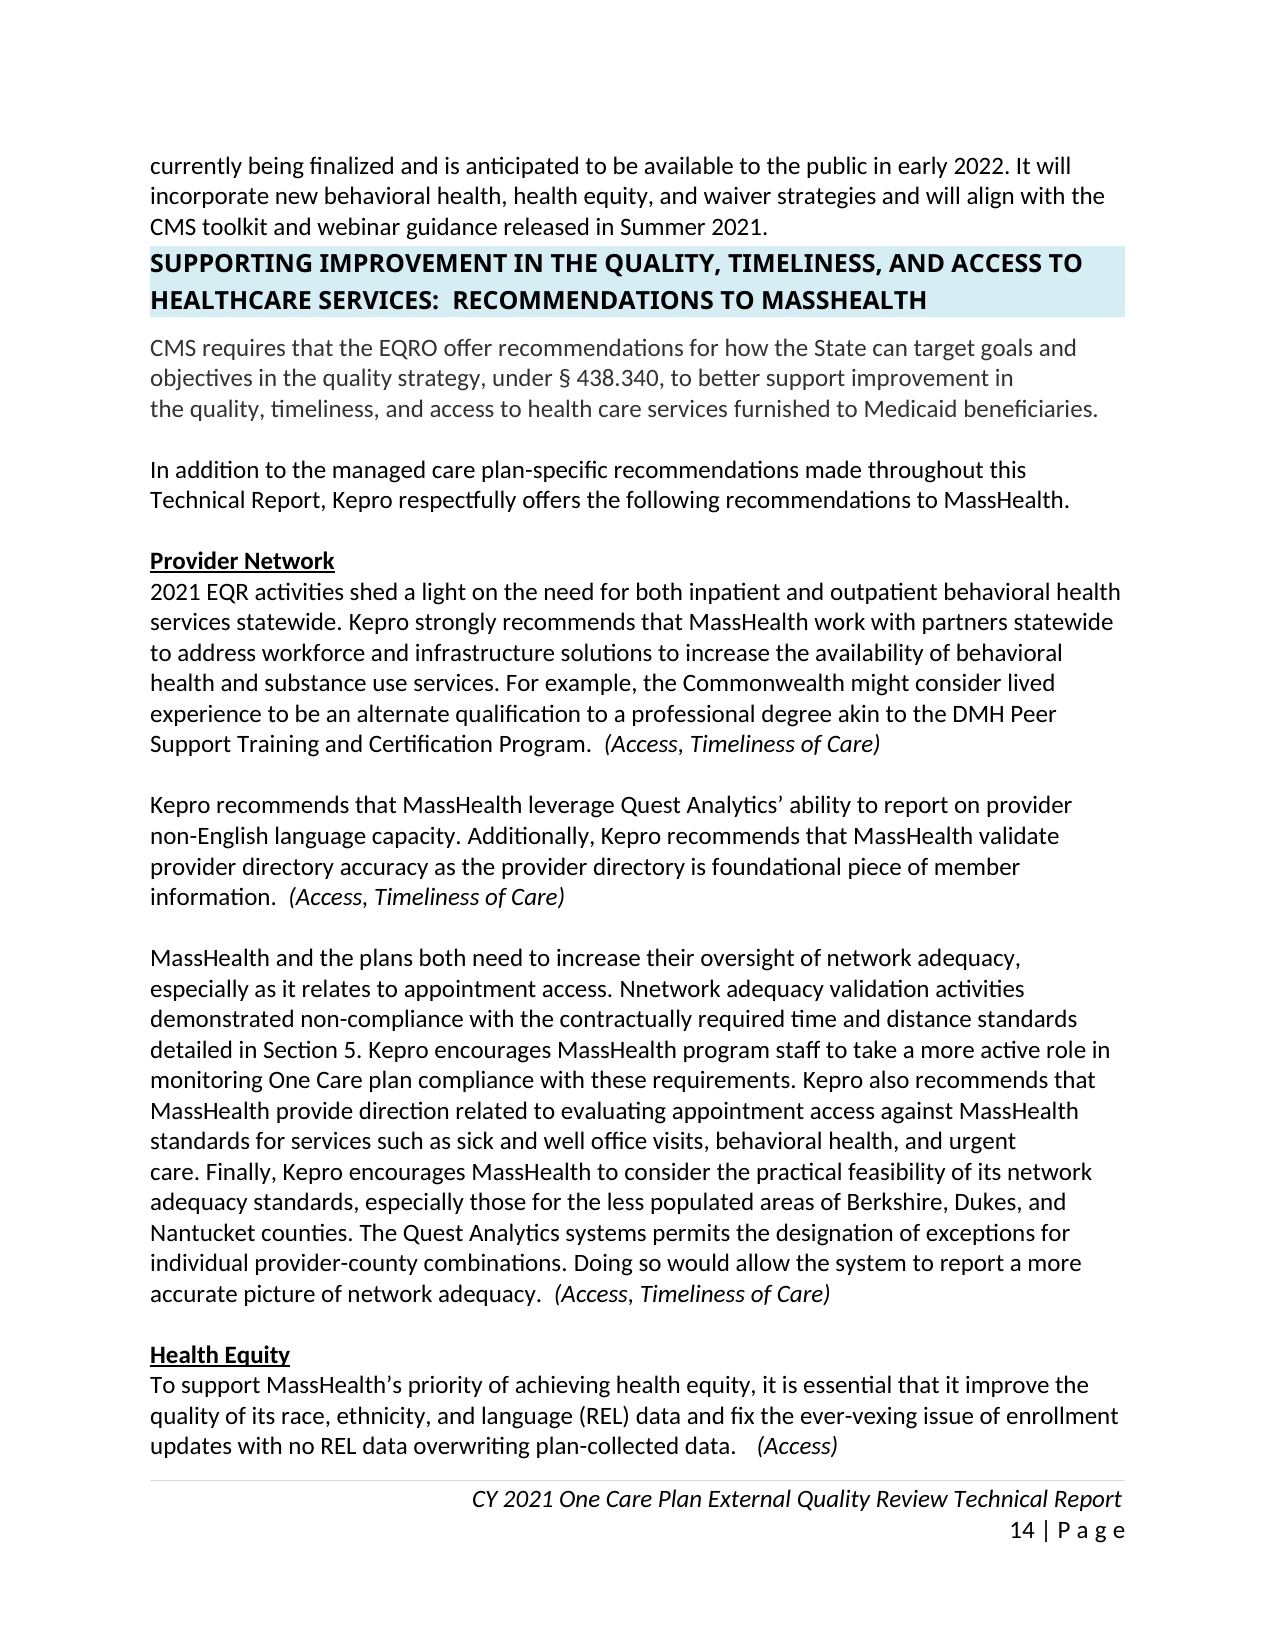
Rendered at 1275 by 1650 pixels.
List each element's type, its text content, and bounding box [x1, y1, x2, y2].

text Provider Network [150, 545, 1125, 576]
text 2021 EQR activities shed a light on the need for both inpatient and outpatient behavioral health services statewide. Kepro strongly recommends that MassHealth work with partners statewide to address workforce and infrastructure solutions to increase the availability of behavioral health and substance use services. For example, the Commonwealth might consider lived experience to be an alternate qualification to a professional degree akin to the DMH Peer Support Training and Certification Program. (Access, Timeliness of Care) [150, 576, 1125, 759]
text CMS requires that the EQRO offer recommendations for how the State can target goals and objectives in the quality strategy, under § 438.340, to better support improvement in the quality, timeliness, and access to health care services furnished to Medicaid beneficiaries. [150, 332, 1125, 423]
subtitle Supporting Improvement in the Quality, Timeliness, and Access to HealthCare Services: Recommendations to MassHealth [150, 246, 1125, 317]
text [150, 150, 1125, 242]
text In addition to the managed care plan-specific recommendations made throughout this Technical Report, Kepro respectfully offers the following recommendations to MassHealth. [150, 454, 1125, 515]
list To support MassHealth’s priority of achieving health equity, it is essential that it improve the quality of its race, ethnicity, and language (REL) data and fix the ever-vexing issue of enrollment updates with no REL data overwriting plan-collected data. ​ (Access) [150, 1369, 1125, 1461]
list Health Equity [150, 1339, 1125, 1369]
text Kepro recommends that MassHealth leverage Quest Analytics’ ability to report on provider non-English language capacity. Additionally, Kepro recommends that MassHealth validate provider directory accuracy as the provider directory is foundational piece of member information. (Access, Timeliness of Care) [150, 789, 1125, 912]
text MassHealth and the plans both need to increase their oversight of network adequacy, especially as it relates to appointment access. Nnetwork adequacy validation activities demonstrated non-compliance with the contractually required time and distance standards detailed in Section 5. Kepro encourages MassHealth program staff to take a more active role in monitoring One Care plan compliance with these requirements. Kepro also recommends that MassHealth provide direction related to evaluating appointment access against MassHealth standards for services such as sick and well office visits, behavioral health, and urgent care. Finally, Kepro encourages MassHealth to consider the practical feasibility of its network adequacy standards, especially those for the less populated areas of Berkshire, Dukes, and Nantucket counties. The Quest Analytics systems permits the designation of exceptions for individual provider-county combinations. Doing so would allow the system to report a more accurate picture of network adequacy. (Access, Timeliness of Care) [150, 942, 1125, 1308]
